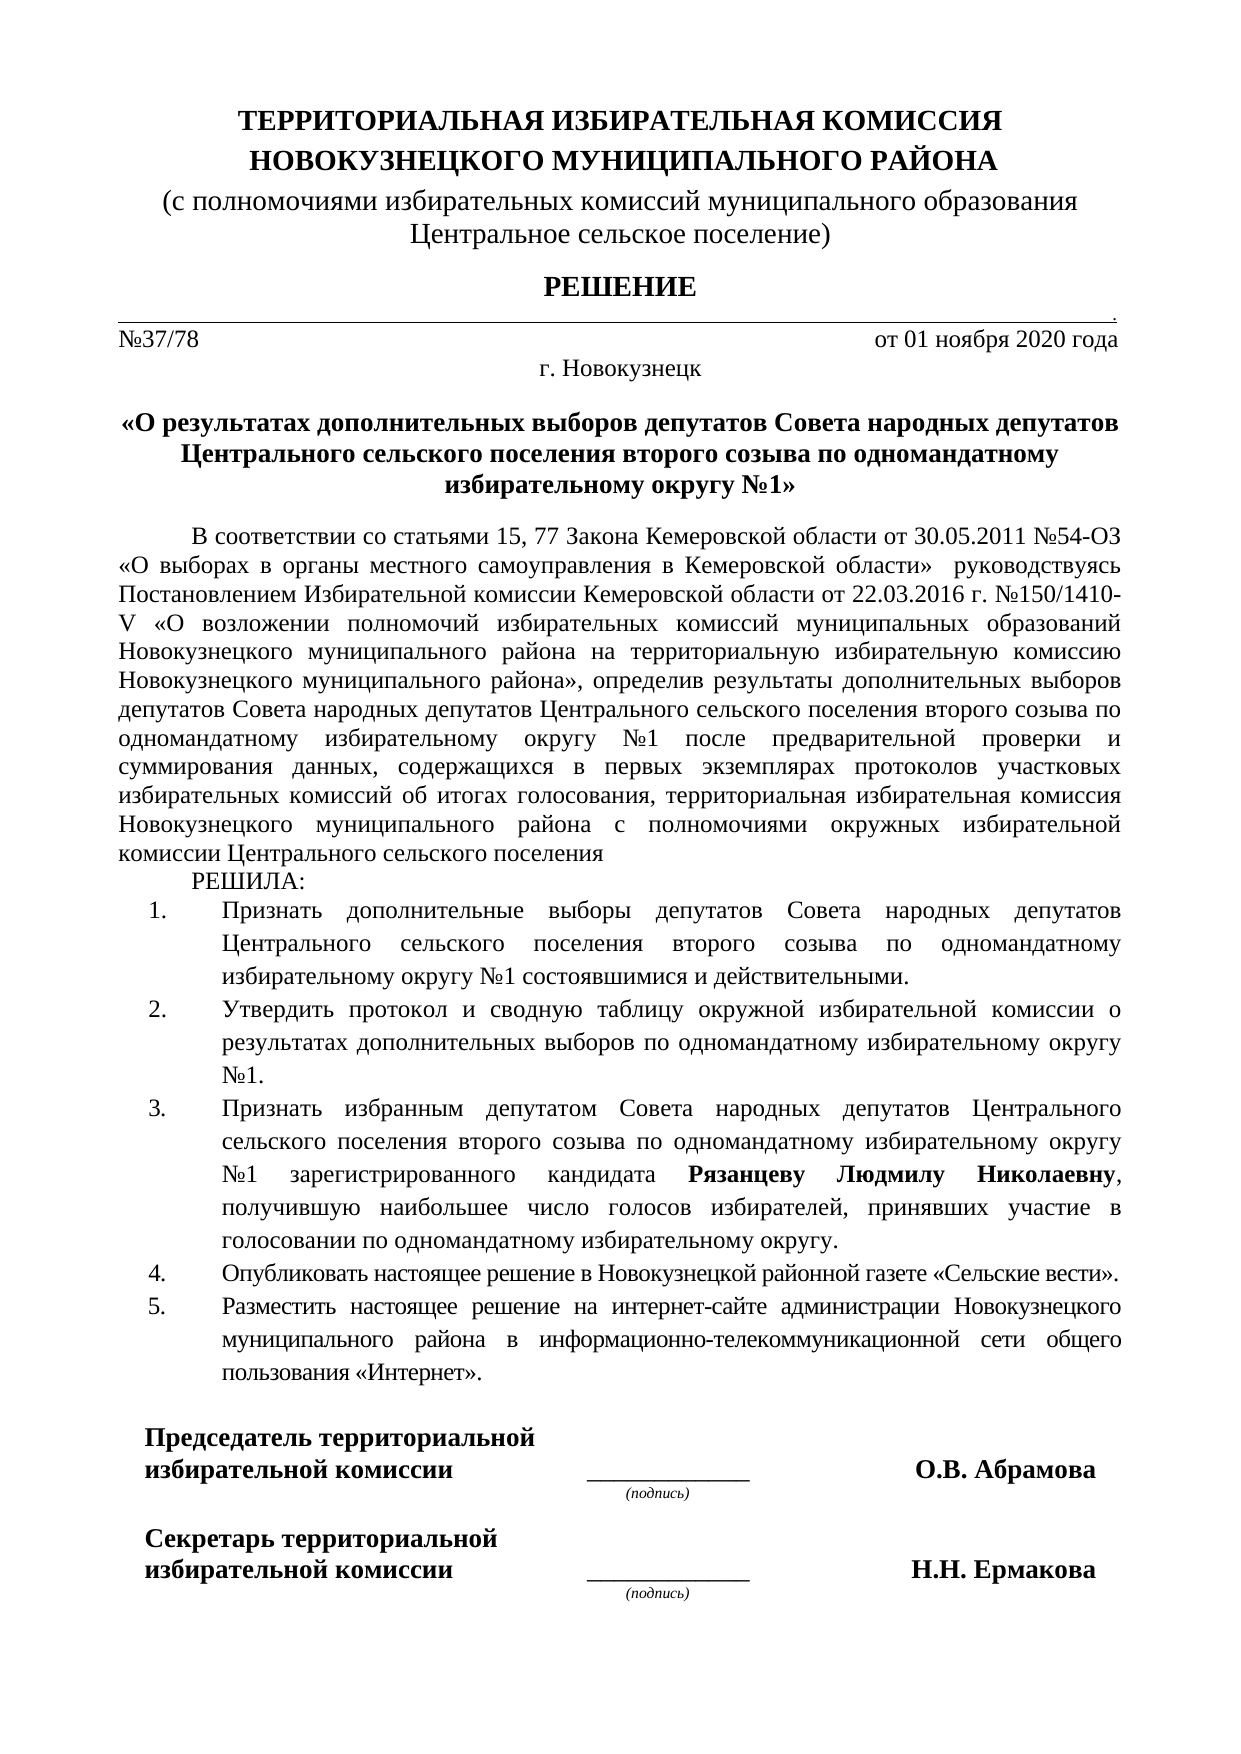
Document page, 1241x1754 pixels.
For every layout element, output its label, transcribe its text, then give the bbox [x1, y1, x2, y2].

text «О результатах дополнительных выборов депутатов Совета народных депутатов Центрального сельского поселения второго созыва по одномандатному избирательному округу №1» [118, 406, 1122, 499]
text РЕШЕНИЕ [118, 269, 1122, 303]
text . [118, 303, 1122, 324]
text В соответствии со статьями 15, 77 Закона Кемеровской области от 30.05.2011 №54-ОЗ «О выборах в органы местного самоуправления в Кемеровской области» руководствуясь Постановлением Избирательной комиссии Кемеровской области от 22.03.2016 г. №150/1410-V «О возложении полномочий избирательных комиссий муниципальных образований Новокузнецкого муниципального района на территориальную избирательную комиссию Новокузнецкого муниципального района», определив результаты дополнительных выборов депутатов Совета народных депутатов Центрального сельского поселения второго созыва по одномандатному избирательному округу №1 после предварительной проверки и суммирования данных, содержащихся в первых экземплярах протоколов участковых избирательных комиссий об итогах голосования, территориальная избирательная комиссия Новокузнецкого муниципального района с полномочиями окружных избирательной комиссии Центрального сельского поселения [118, 521, 1122, 866]
list Утвердить протокол и сводную таблицу окружной избирательной комиссии о результатах дополнительных выборов по одномандатному избирательному округу №1. [148, 994, 1122, 1089]
table_header ____________ (подпись) [576, 1390, 812, 1522]
subtitle ТЕРРИТОРИАЛЬНАЯ ИЗБИРАТЕЛЬНАЯ КОМИССИЯ [118, 103, 1122, 137]
subtitle НОВОКУЗНЕЦКОГО МУНИЦИПАЛЬНОГО РАЙОНА [118, 143, 1122, 177]
table_header Председатель территориальной избирательной комиссии [133, 1390, 576, 1522]
text (с полномочиями избирательных комиссий муниципального образования Центральное сельское поселение) [118, 183, 1122, 250]
list Признать избранным депутатом Совета народных депутатов Центрального сельского поселения второго созыва по одномандатному избирательному округу №1 зарегистрированного кандидата Рязанцеву Людмилу Николаевну, получившую наибольшее число голосов избирателей, принявших участие в голосовании по одномандатному избирательному округу. [148, 1093, 1122, 1254]
list Признать дополнительные выборы депутатов Совета народных депутатов Центрального сельского поселения второго созыва по одномандатному избирательному округу №1 состоявшимися и действительными. [148, 895, 1122, 990]
list Опубликовать настоящее решение в Новокузнецкой районной газете «Сельские вести». [148, 1258, 1122, 1287]
text г. Новокузнецк [118, 353, 1122, 382]
table_header О.В. Абрамова [812, 1390, 1107, 1522]
list Разместить настоящее решение на интернет-сайте администрации Новокузнецкого муниципального района в информационно-телекоммуникационной сети общего пользования «Интернет». [148, 1291, 1122, 1386]
table_cell Секретарь территориальной избирательной комиссии [133, 1522, 576, 1615]
table_cell ____________ (подпись) [576, 1522, 812, 1615]
text РЕШИЛА: [118, 866, 1122, 895]
table_cell Н.Н. Ермакова [812, 1522, 1107, 1615]
text №37/78 от 01 ноября 2020 года [118, 324, 1122, 353]
